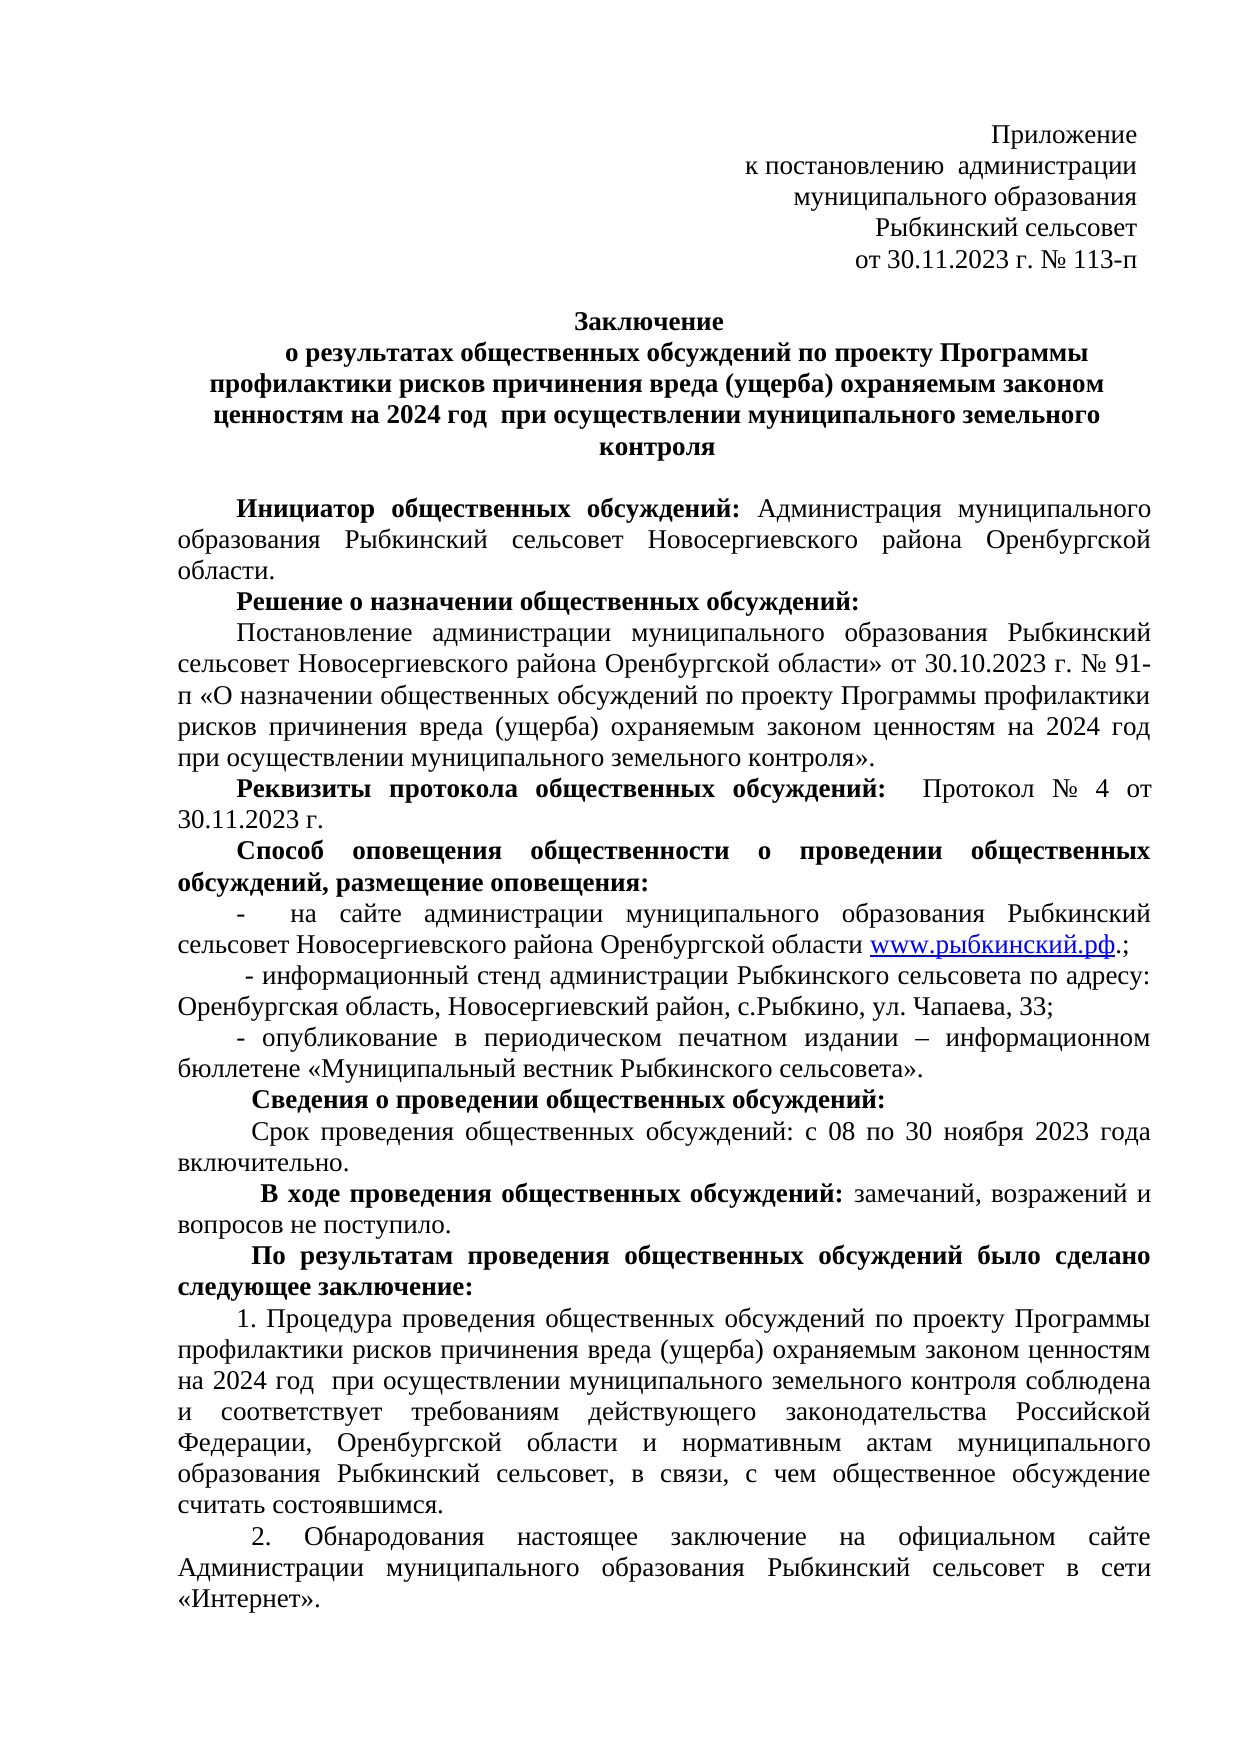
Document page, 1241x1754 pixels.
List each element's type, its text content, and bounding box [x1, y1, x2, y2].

text муниципального образования [177, 180, 1137, 212]
text В ходе проведения общественных обсуждений: замечаний, возражений и вопросов не поступило. [177, 1177, 1152, 1239]
text 1. Процедура проведения общественных обсуждений по проекту Программы профилактики рисков причинения вреда (ущерба) охраняемым законом ценностям на 2024 год при осуществлении муниципального земельного контроля соблюдена и соответствует требованиям действующего законодательства Российской Федерации, Оренбургской области и нормативным актам муниципального образования Рыбкинский сельсовет, в связи, с чем общественное обсуждение считать состоявшимся. [177, 1302, 1152, 1520]
text 2. Обнародования настоящее заключение на официальном сайте Администрации муниципального образования Рыбкинский сельсовет в сети «Интернет». [177, 1520, 1152, 1613]
text Решение о назначении общественных обсуждений: [177, 585, 1152, 616]
text Сведения о проведении общественных обсуждений: [177, 1084, 1152, 1115]
text Реквизиты протокола общественных обсуждений: Протокол № 4 от 30.11.2023 г. [177, 772, 1152, 834]
text Срок проведения общественных обсуждений: с 08 по 30 ноября 2023 года включительно. [177, 1115, 1152, 1177]
text Инициатор общественных обсуждений: Администрация муниципального образования Рыбкинский сельсовет Новосергиевского района Оренбургской области. [177, 492, 1152, 585]
text - опубликование в периодическом печатном издании – информационном бюллетене «Муниципальный вестник Рыбкинского сельсовета». [177, 1021, 1152, 1084]
text Способ оповещения общественности о проведении общественных обсуждений, размещение оповещения: [177, 834, 1152, 897]
text о результатах общественных обсуждений по проекту Программы профилактики рисков причинения вреда (ущерба) охраняемым законом ценностям на 2024 год при осуществлении муниципального земельного контроля [177, 336, 1137, 461]
text - информационный стенд администрации Рыбкинского сельсовета по адресу: Оренбургская область, Новосергиевский район, с.Рыбкино, ул. Чапаева, 33; [177, 959, 1152, 1021]
text Приложение [177, 118, 1137, 149]
text к постановлению администрации [177, 149, 1137, 180]
text По результатам проведения общественных обсуждений было сделано следующее заключение: [177, 1239, 1152, 1302]
text Заключение [177, 305, 1120, 336]
text Постановление администрации муниципального образования Рыбкинский сельсовет Новосергиевского района Оренбургской области» от 30.10.2023 г. № 91-п «О назначении общественных обсуждений по проекту Программы профилактики рисков причинения вреда (ущерба) охраняемым законом ценностям на 2024 год при осуществлении муниципального земельного контроля». [177, 616, 1152, 772]
text от 30.11.2023 г. № 113-п [177, 243, 1137, 274]
text Рыбкинский сельсовет [177, 212, 1137, 243]
text - на сайте администрации муниципального образования Рыбкинский сельсовет Новосергиевского района Оренбургской области www.рыбкинский.рф.; [177, 897, 1152, 959]
